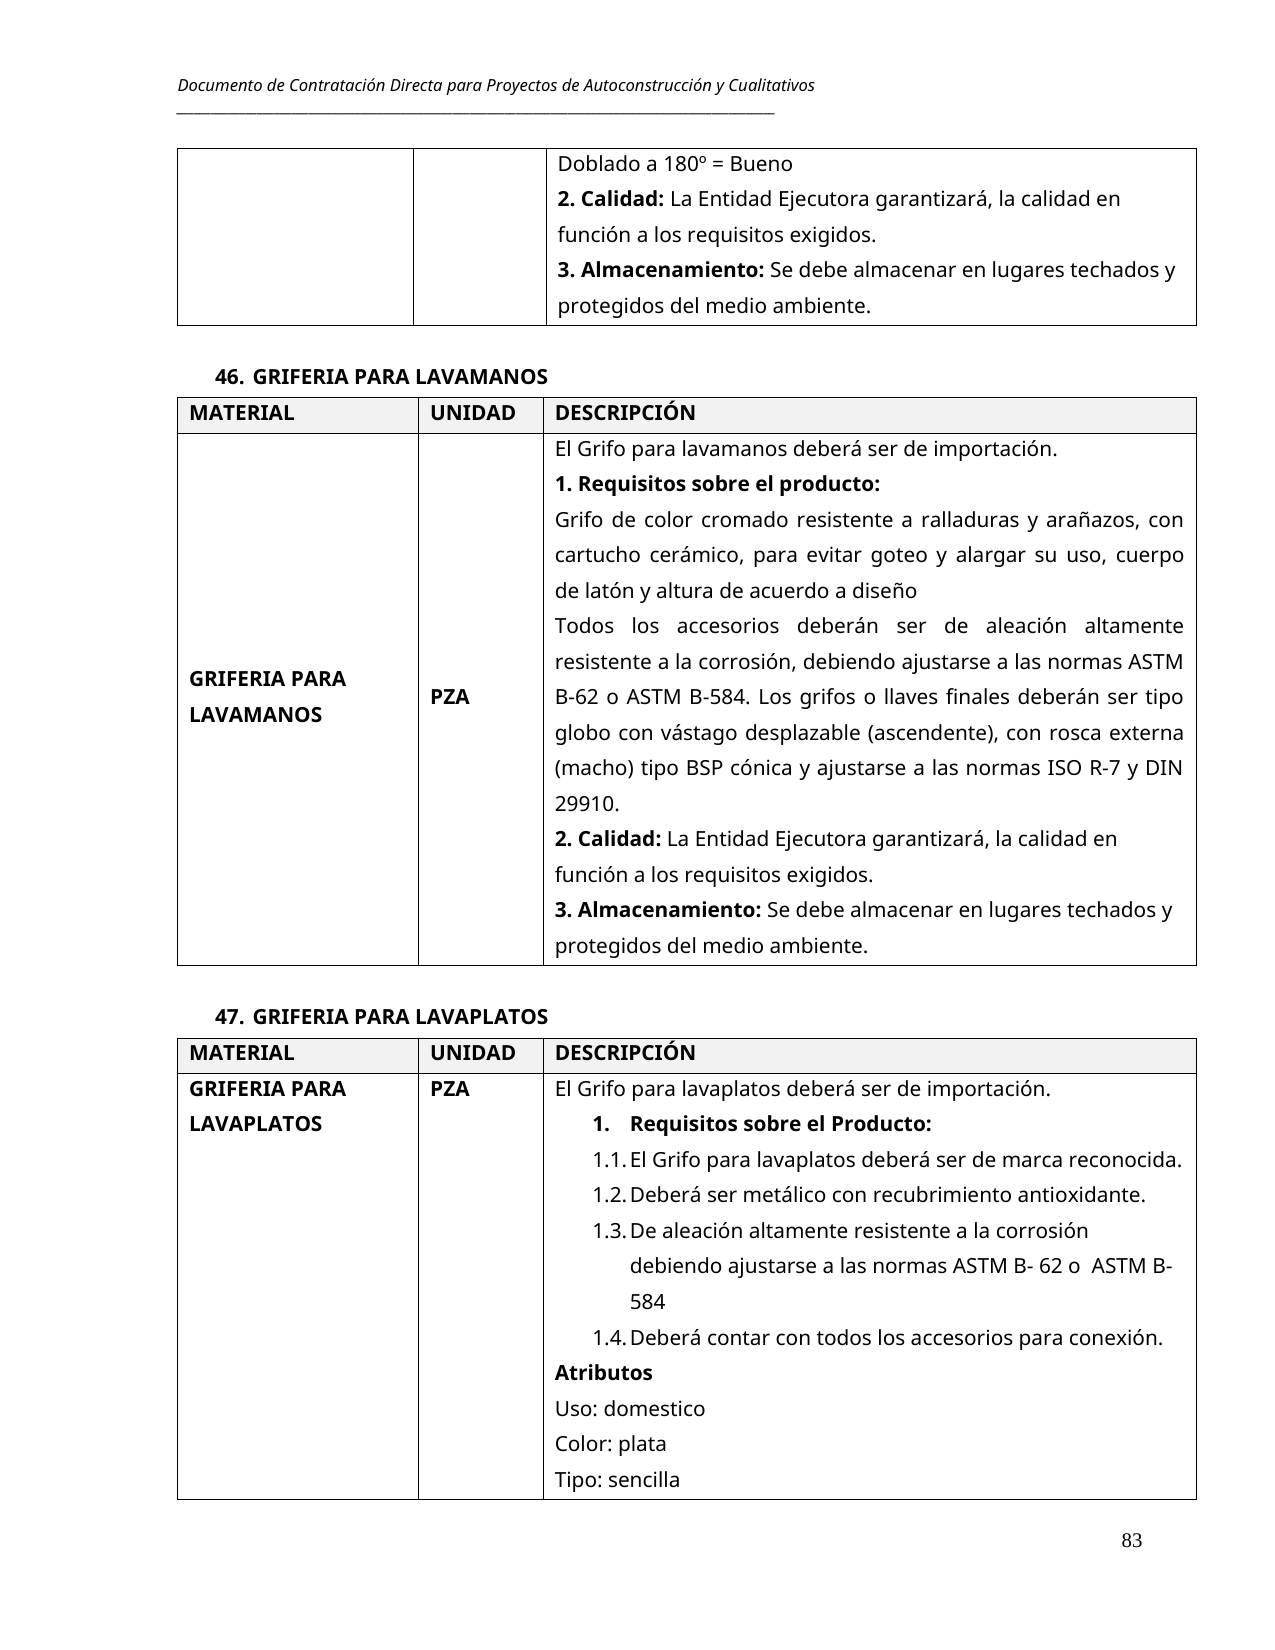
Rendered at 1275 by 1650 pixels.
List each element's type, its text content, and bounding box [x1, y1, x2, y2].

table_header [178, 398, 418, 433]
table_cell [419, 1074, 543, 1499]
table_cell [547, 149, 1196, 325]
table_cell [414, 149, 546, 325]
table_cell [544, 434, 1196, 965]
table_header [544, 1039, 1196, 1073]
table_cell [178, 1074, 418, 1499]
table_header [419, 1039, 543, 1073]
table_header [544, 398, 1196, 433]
list GRIFERIA PARA LAVAMANOS [215, 362, 1142, 390]
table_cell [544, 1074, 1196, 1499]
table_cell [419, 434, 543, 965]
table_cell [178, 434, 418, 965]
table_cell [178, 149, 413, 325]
list GRIFERIA PARA LAVAPLATOS [215, 1002, 1142, 1030]
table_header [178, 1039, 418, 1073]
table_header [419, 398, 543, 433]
